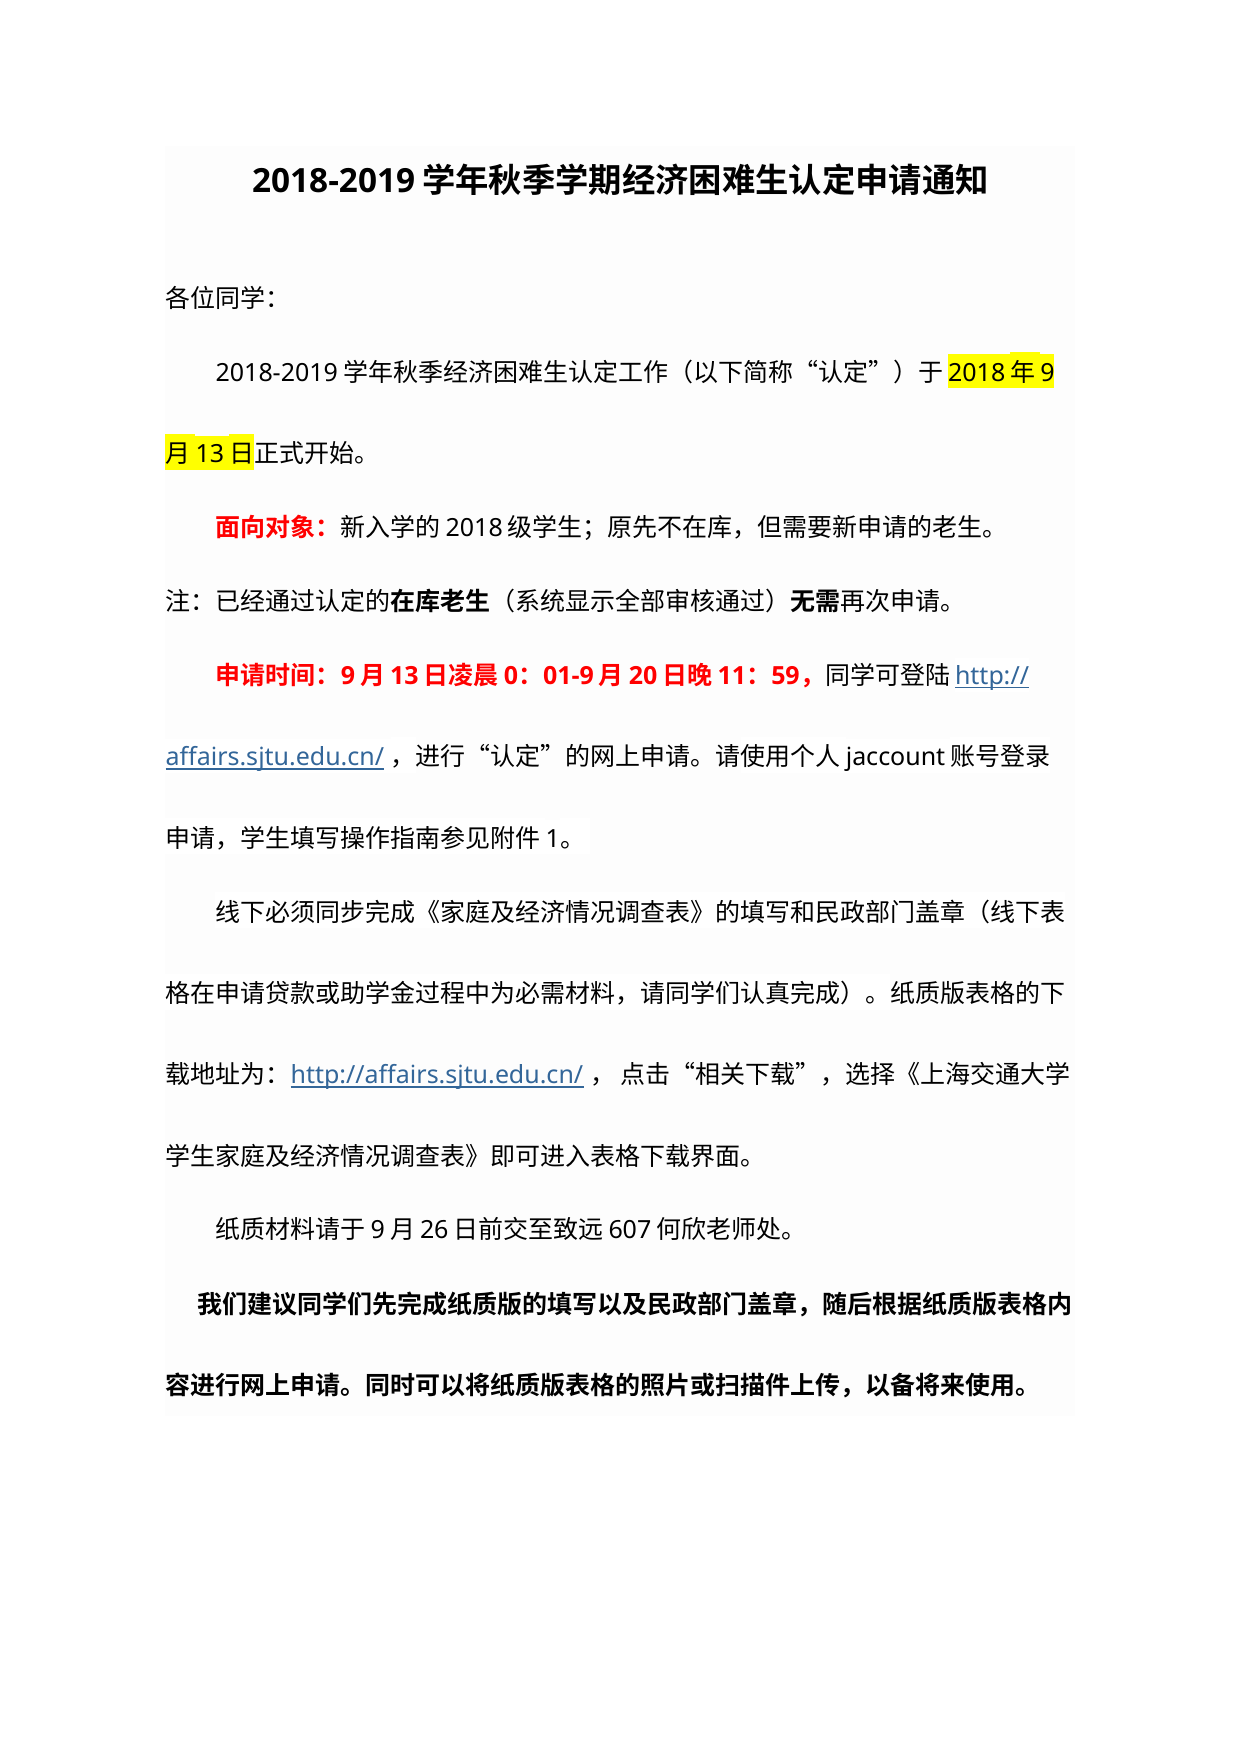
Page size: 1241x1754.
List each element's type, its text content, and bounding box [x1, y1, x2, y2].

text 我们建议同学们先完成纸质版的填写以及民政部门盖章，随后根据纸质版表格内容进行网上申请。同时可以将纸质版表格的照片或扫描件上传，以备将来使用。 [165, 1270, 1075, 1416]
text 2018-2019学年秋季经济困难生认定工作（以下简称“认定”）于2018年9月13日正式开始。 [165, 338, 1075, 484]
text 各位同学： [165, 264, 1075, 329]
text 注：已经通过认定的在库老生（系统显示全部审核通过）无需再次申请。 [165, 567, 1075, 632]
text 面向对象：新入学的2018级学生；原先不在库，但需要新申请的老生。 [165, 493, 1075, 558]
text 申请时间：9月13日凌晨0：01-9月20日晚11：59，同学可登陆http://affairs.sjtu.edu.cn/ ，进行“认定”的网上申请。请使用个人jaccount账号登录申请，学生填写操作指南参见附件1。 [165, 641, 1075, 869]
text 线下必须同步完成《家庭及经济情况调查表》的填写和民政部门盖章（线下表格在申请贷款或助学金过程中为必需材料，请同学们认真完成）。纸质版表格的下载地址为：http://affairs.sjtu.edu.cn/ ， 点击“相关下载”，选择《上海交通大学学生家庭及经济情况调查表》即可进入表格下载界面。 [165, 878, 1075, 1187]
text 纸质材料请于9月26日前交至致远607何欣老师处。 [165, 1196, 1075, 1261]
text 2018-2019学年秋季学期经济困难生认定申请通知 [165, 146, 1075, 211]
